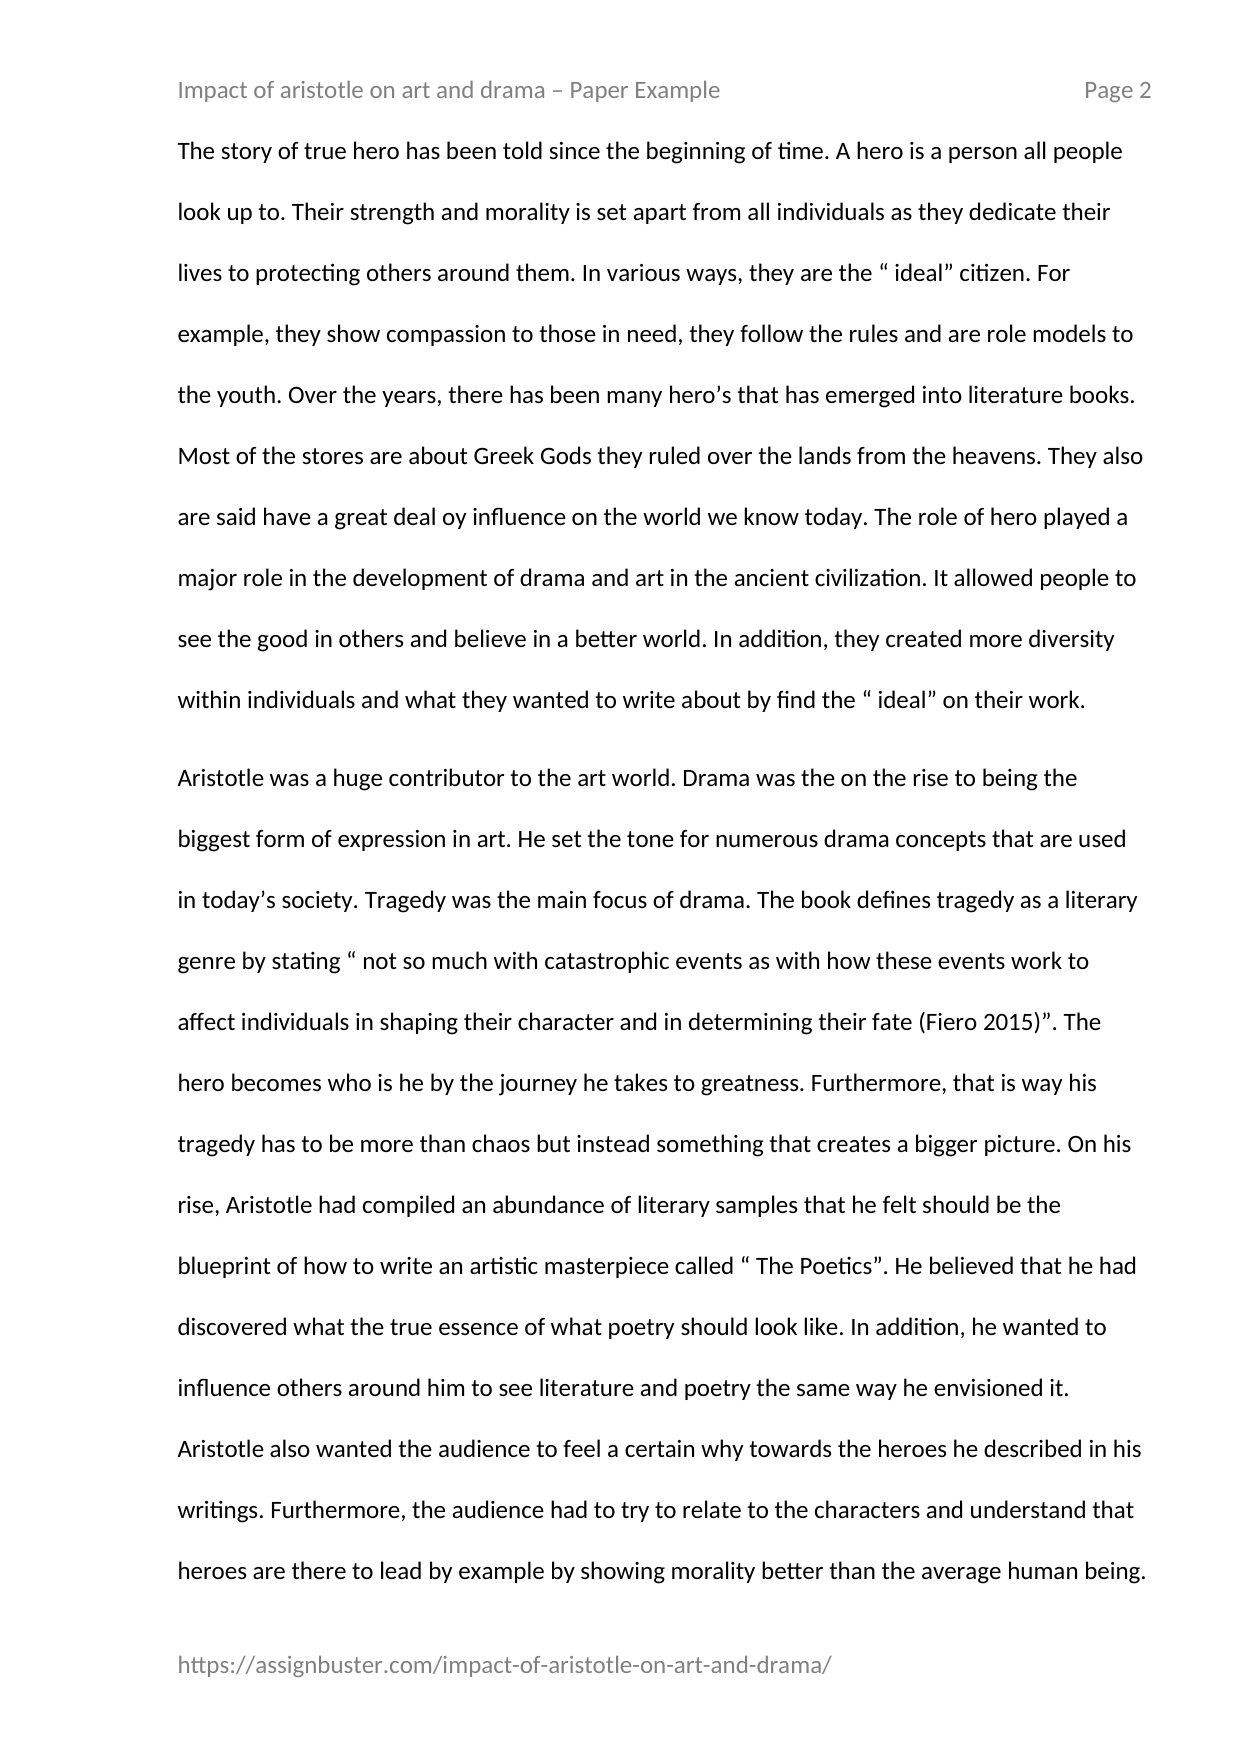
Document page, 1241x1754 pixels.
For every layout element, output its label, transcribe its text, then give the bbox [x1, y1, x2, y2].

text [177, 762, 1152, 1586]
text The story of true hero has been told since the beginning of time. A hero is a person all people look up to. Their strength and morality is set apart from all individuals as they dedicate their lives to protecting others around them. In various ways, they are the “ ideal” citizen. For example, they show compassion to those in need, they follow the rules and are role models to the youth. Over the years, there has been many hero’s that has emerged into literature books. Most of the stores are about Greek Gods they ruled over the lands from the heavens. They also are said have a great deal oy influence on the world we know today. The role of hero played a major role in the development of drama and art in the ancient civilization. It allowed people to see the good in others and believe in a better world. In addition, they created more diversity within individuals and what they wanted to write about by find the “ ideal” on their work. [177, 135, 1152, 715]
